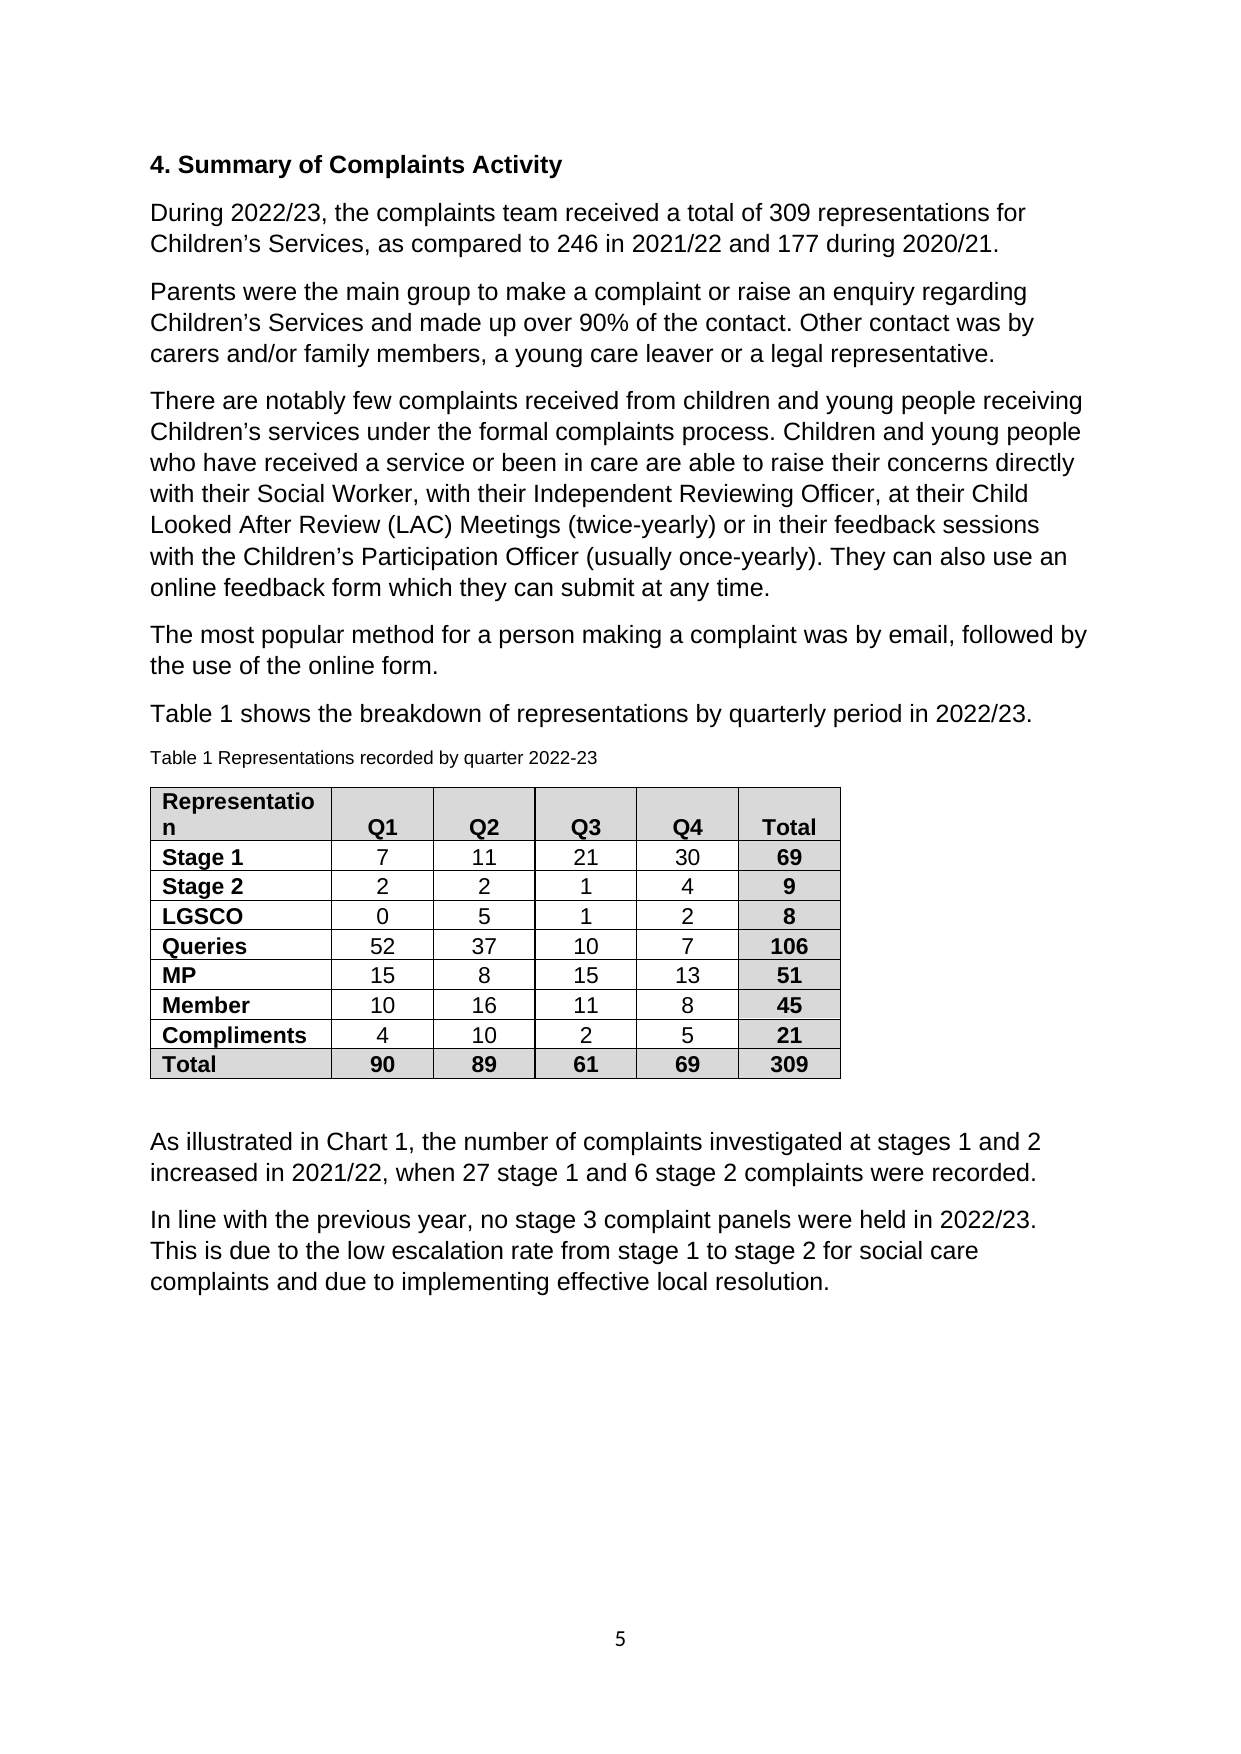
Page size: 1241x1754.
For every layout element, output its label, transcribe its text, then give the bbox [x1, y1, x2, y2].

text During 2022/23, the complaints team received a total of 309 representations for Children’s Services, as compared to 246 in 2021/22 and 177 during 2020/21. [150, 198, 1090, 257]
table_header Q4 [637, 788, 738, 840]
table_header Q3 [536, 788, 636, 840]
table_cell 5 [434, 901, 534, 929]
table_cell 2 [637, 901, 738, 929]
table_cell 61 [536, 1049, 636, 1078]
table_cell 2 [434, 871, 534, 900]
table_cell 89 [434, 1049, 534, 1078]
table_cell 10 [536, 930, 636, 959]
table_header Representation [151, 788, 331, 840]
table_cell 10 [434, 1020, 534, 1048]
table_cell 1 [536, 871, 636, 900]
table_cell Queries [151, 930, 331, 959]
table_cell 8 [434, 960, 534, 989]
table_cell LGSCO [151, 901, 331, 929]
table_cell 21 [536, 841, 636, 870]
table_cell 9 [739, 871, 840, 900]
table_cell 7 [637, 930, 738, 959]
table_cell 1 [536, 901, 636, 929]
table_cell 11 [434, 841, 534, 870]
table_cell 16 [434, 990, 534, 1018]
table_cell Total [151, 1049, 331, 1078]
table_header Q1 [332, 788, 433, 840]
table_cell 4 [637, 871, 738, 900]
text The most popular method for a person making a complaint was by email, followed by the use of the online form. [150, 620, 1090, 680]
text As illustrated in Chart 1, the number of complaints investigated at stages 1 and 2 increased in 2021/22, when 27 stage 1 and 6 stage 2 complaints were recorded. [150, 1127, 1090, 1186]
table_cell 37 [434, 930, 534, 959]
table_cell 7 [332, 841, 433, 870]
table_header Q2 [434, 788, 534, 840]
table_cell 8 [637, 990, 738, 1018]
table_cell 10 [332, 990, 433, 1018]
table_cell Stage 1 [151, 841, 331, 870]
table_cell 30 [637, 841, 738, 870]
text In line with the previous year, no stage 3 complaint panels were held in 2022/23. This is due to the low escalation rate from stage 1 to stage 2 for social care complaints and due to implementing effective local resolution. [150, 1205, 1090, 1296]
text Table 1 shows the breakdown of representations by quarterly period in 2022/23. [150, 699, 1090, 728]
text Parents were the main group to make a complaint or raise an enquiry regarding Children’s Services and made up over 90% of the contact. Other contact was by carers and/or family members, a young care leaver or a legal representative. [150, 276, 1090, 367]
table_cell 21 [739, 1020, 840, 1048]
table_cell 5 [637, 1020, 738, 1048]
table_cell MP [151, 960, 331, 989]
table_cell 8 [739, 901, 840, 929]
table_cell Stage 2 [151, 871, 331, 900]
table_cell Member [151, 990, 331, 1018]
table_cell 69 [637, 1049, 738, 1078]
table_cell Compliments [151, 1020, 331, 1048]
table_cell 69 [739, 841, 840, 870]
text There are notably few complaints received from children and young people receiving Children’s services under the formal complaints process. Children and young people who have received a service or been in care are able to raise their concerns directly with their Social Worker, with their Independent Reviewing Officer, at their Child Looked After Review (LAC) Meetings (twice-yearly) or in their feedback sessions with the Children’s Participation Officer (usually once-yearly). They can also use an online feedback form which they can submit at any time. [150, 386, 1090, 601]
table_cell 0 [332, 901, 433, 929]
table_cell 13 [637, 960, 738, 989]
table_cell 11 [536, 990, 636, 1018]
text 4. Summary of Complaints Activity [150, 150, 1090, 179]
table_cell 15 [536, 960, 636, 989]
table_cell 45 [739, 990, 840, 1018]
table_cell 309 [739, 1049, 840, 1078]
table_cell 90 [332, 1049, 433, 1078]
table_cell 4 [332, 1020, 433, 1048]
table_cell 2 [536, 1020, 636, 1048]
table_cell 15 [332, 960, 433, 989]
table_header Total [739, 788, 840, 840]
table_cell 52 [332, 930, 433, 959]
table_cell 106 [739, 930, 840, 959]
table_cell 51 [739, 960, 840, 989]
table_cell 2 [332, 871, 433, 900]
text Table 1 Representations recorded by quarter 2022-23 [150, 747, 1090, 768]
